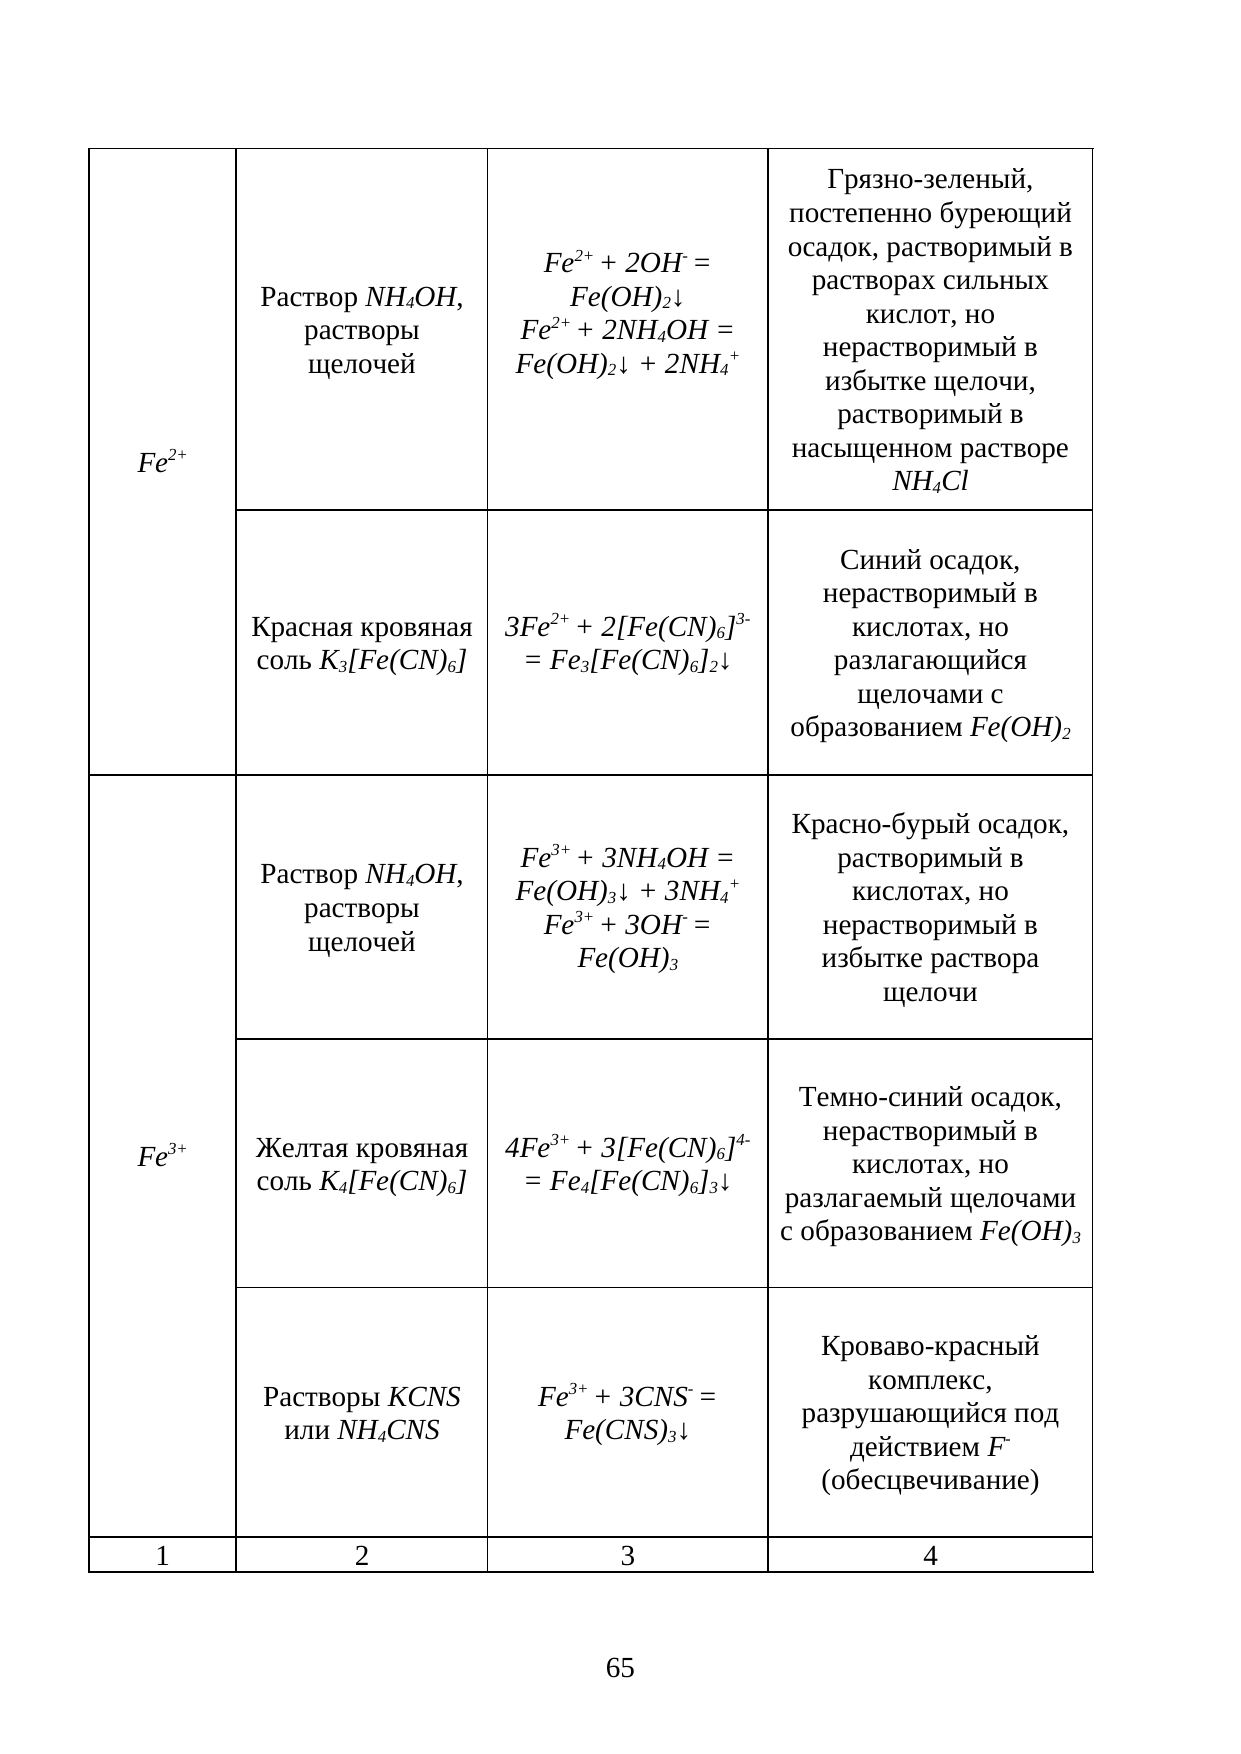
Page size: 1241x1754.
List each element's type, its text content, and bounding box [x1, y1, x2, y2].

table_cell 2 [237, 1538, 487, 1571]
table_cell Темно-синий осадок, нерастворимый в кислотах, но разлагаемый щелочами с образованием Fe(OH)3 [769, 1040, 1092, 1287]
table_cell 4Fe3+ + 3[Fe(CN)6]4- = Fe4[Fe(CN)6]3↓ [488, 1040, 767, 1287]
table_cell 3 [488, 1538, 767, 1571]
table_cell Красно-бурый осадок, растворимый в кислотах, но нерастворимый в избытке раствора щелочи [769, 776, 1092, 1038]
table_cell Раствор NH4OH, растворы щелочей [237, 149, 487, 509]
table_cell 1 [90, 1538, 235, 1571]
table_cell Желтая кровяная соль K4[Fe(CN)6] [237, 1040, 487, 1287]
table_cell Синий осадок, нерастворимый в кислотах, но разлагающийся щелочами с образованием Fe(OH)2 [769, 511, 1092, 774]
table_cell Fe3+ + 3CNS- = Fe(CNS)3↓ [488, 1288, 767, 1536]
table_cell Fe3+ [90, 776, 235, 1536]
table_cell Раствор NH4OH, растворы щелочей [237, 776, 487, 1038]
table_cell Кроваво-красный комплекс, разрушающийся под действием F- (обесцвечивание) [769, 1288, 1092, 1536]
table_cell Fe2+ [90, 149, 235, 774]
table_cell Fe2+ + 2OH- = Fe(OH)2↓ Fe2+ + 2NH4OH = Fe(OH)2↓ + 2NH4+ [488, 149, 767, 509]
table_cell Fe3+ + 3NH4OH = Fe(OH)3↓ + 3NH4+ Fe3+ + 3OH- = Fe(OH)3 [488, 776, 767, 1038]
table_cell Растворы KCNS или NH4CNS [237, 1288, 487, 1536]
table_cell 3Fe2+ + 2[Fe(CN)6]3- = Fe3[Fe(CN)6]2↓ [488, 511, 767, 774]
table_cell Грязно-зеленый, постепенно буреющий осадок, растворимый в растворах сильных кислот, но нерастворимый в избытке щелочи, растворимый в насыщенном растворе NH4Cl [769, 149, 1092, 509]
table_cell 4 [769, 1538, 1092, 1571]
table_cell Красная кровяная соль K3[Fe(CN)6] [237, 511, 487, 774]
